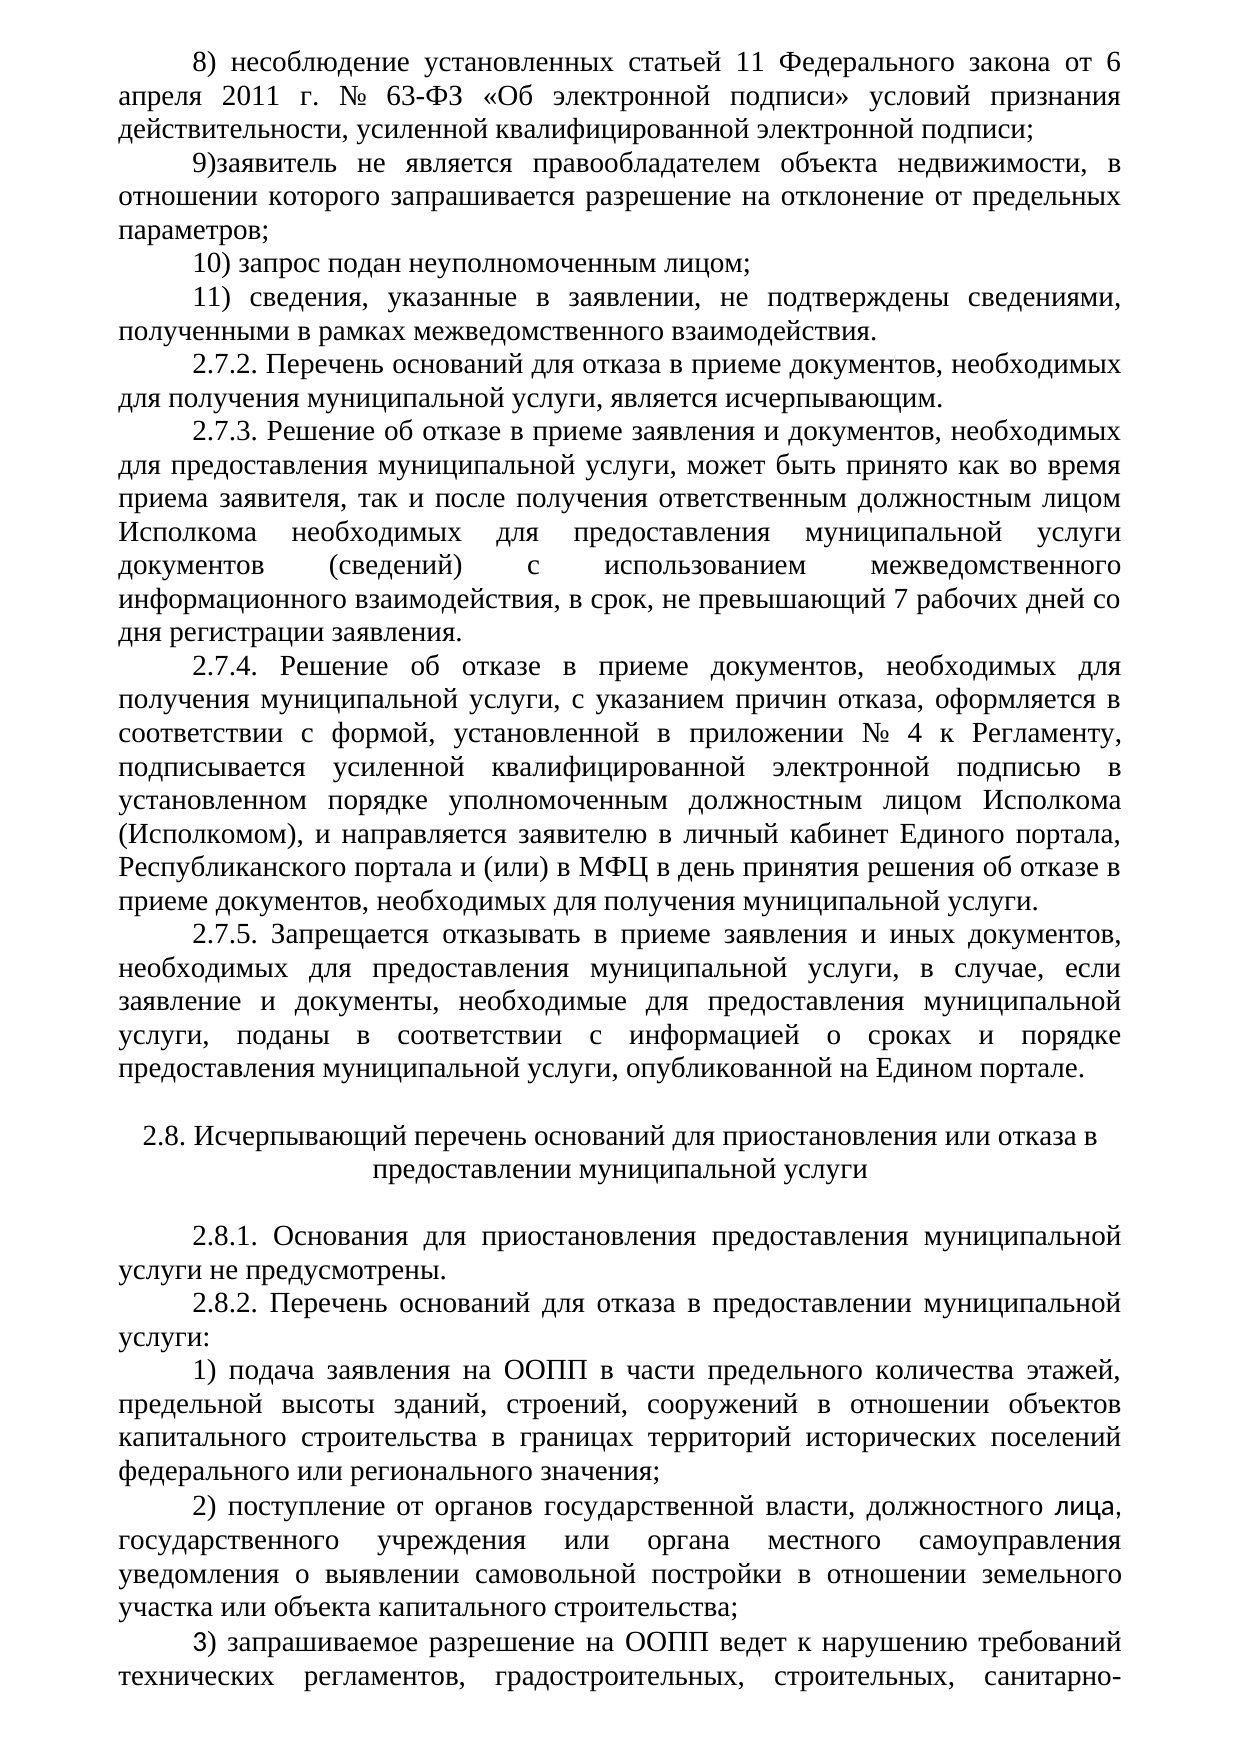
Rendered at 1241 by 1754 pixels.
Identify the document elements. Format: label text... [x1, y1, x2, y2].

text 2.7.4. Решение об отказе в приеме документов, необходимых для получения муниципальной услуги, с указанием причин отказа, оформляется в соответствии с формой, установленной в приложении № 4 к Регламенту, подписывается усиленной квалифицированной электронной подписью в установленном порядке уполномоченным должностным лицом Исполкома (Исполкомом), и направляется заявителю в личный кабинет Единого портала, Республиканского портала и (или) в МФЦ в день принятия решения об отказе в приеме документов, необходимых для получения муниципальной услуги. [118, 648, 1122, 916]
text 2.8. Исчерпывающий перечень оснований для приостановления или отказа в предоставлении муниципальной услуги [118, 1118, 1122, 1185]
text 11) сведения, указанные в заявлении, не подтверждены сведениями, полученными в рамках межведомственного взаимодействия. [118, 279, 1122, 346]
text 2.8.1. Основания для приостановления предоставления муниципальной услуги не предусмотрены. [118, 1218, 1122, 1285]
text 8) несоблюдение установленных статьей 11 Федерального закона от 6 апреля 2011 г. № 63-ФЗ «Об электронной подписи» условий признания действительности, усиленной квалифицированной электронной подписи; [118, 44, 1122, 145]
text 9)заявитель не является правообладателем объекта недвижимости, в отношении которого запрашивается разрешение на отклонение от предельных параметров; [118, 145, 1122, 246]
text 10) запрос подан неуполномоченным лицом; [118, 246, 1122, 279]
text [118, 1623, 1122, 1692]
text 2.7.5. Запрещается отказывать в приеме заявления и иных документов, необходимых для предоставления муниципальной услуги, в случае, если заявление и документы, необходимые для предоставления муниципальной услуги, поданы в соответствии с информацией о сроках и порядке предоставления муниципальной услуги, опубликованной на Едином портале. [118, 916, 1122, 1084]
text 2.7.2. Перечень оснований для отказа в приеме документов, необходимых для получения муниципальной услуги, является исчерпывающим. [118, 346, 1122, 413]
text 2.7.3. Решение об отказе в приеме заявления и документов, необходимых для предоставления муниципальной услуги, может быть принято как во время приема заявителя, так и после получения ответственным должностным лицом Исполкома необходимых для предоставления муниципальной услуги документов (сведений) с использованием межведомственного информационного взаимодействия, в срок, не превышающий 7 рабочих дней со дня регистрации заявления. [118, 413, 1122, 648]
text 2) поступление от органов государственной власти, должностного лица, государственного учреждения или органа местного самоуправления уведомления о выявлении самовольной постройки в отношении земельного участка или объекта капитального строительства; [118, 1487, 1122, 1623]
text 2.8.2. Перечень оснований для отказа в предоставлении муниципальной услуги: [118, 1285, 1122, 1352]
text 1) подача заявления на ООПП в части предельного количества этажей, предельной высоты зданий, строений, сооружений в отношении объектов капитального строительства в границах территорий исторических поселений федерального или регионального значения; [118, 1352, 1122, 1487]
